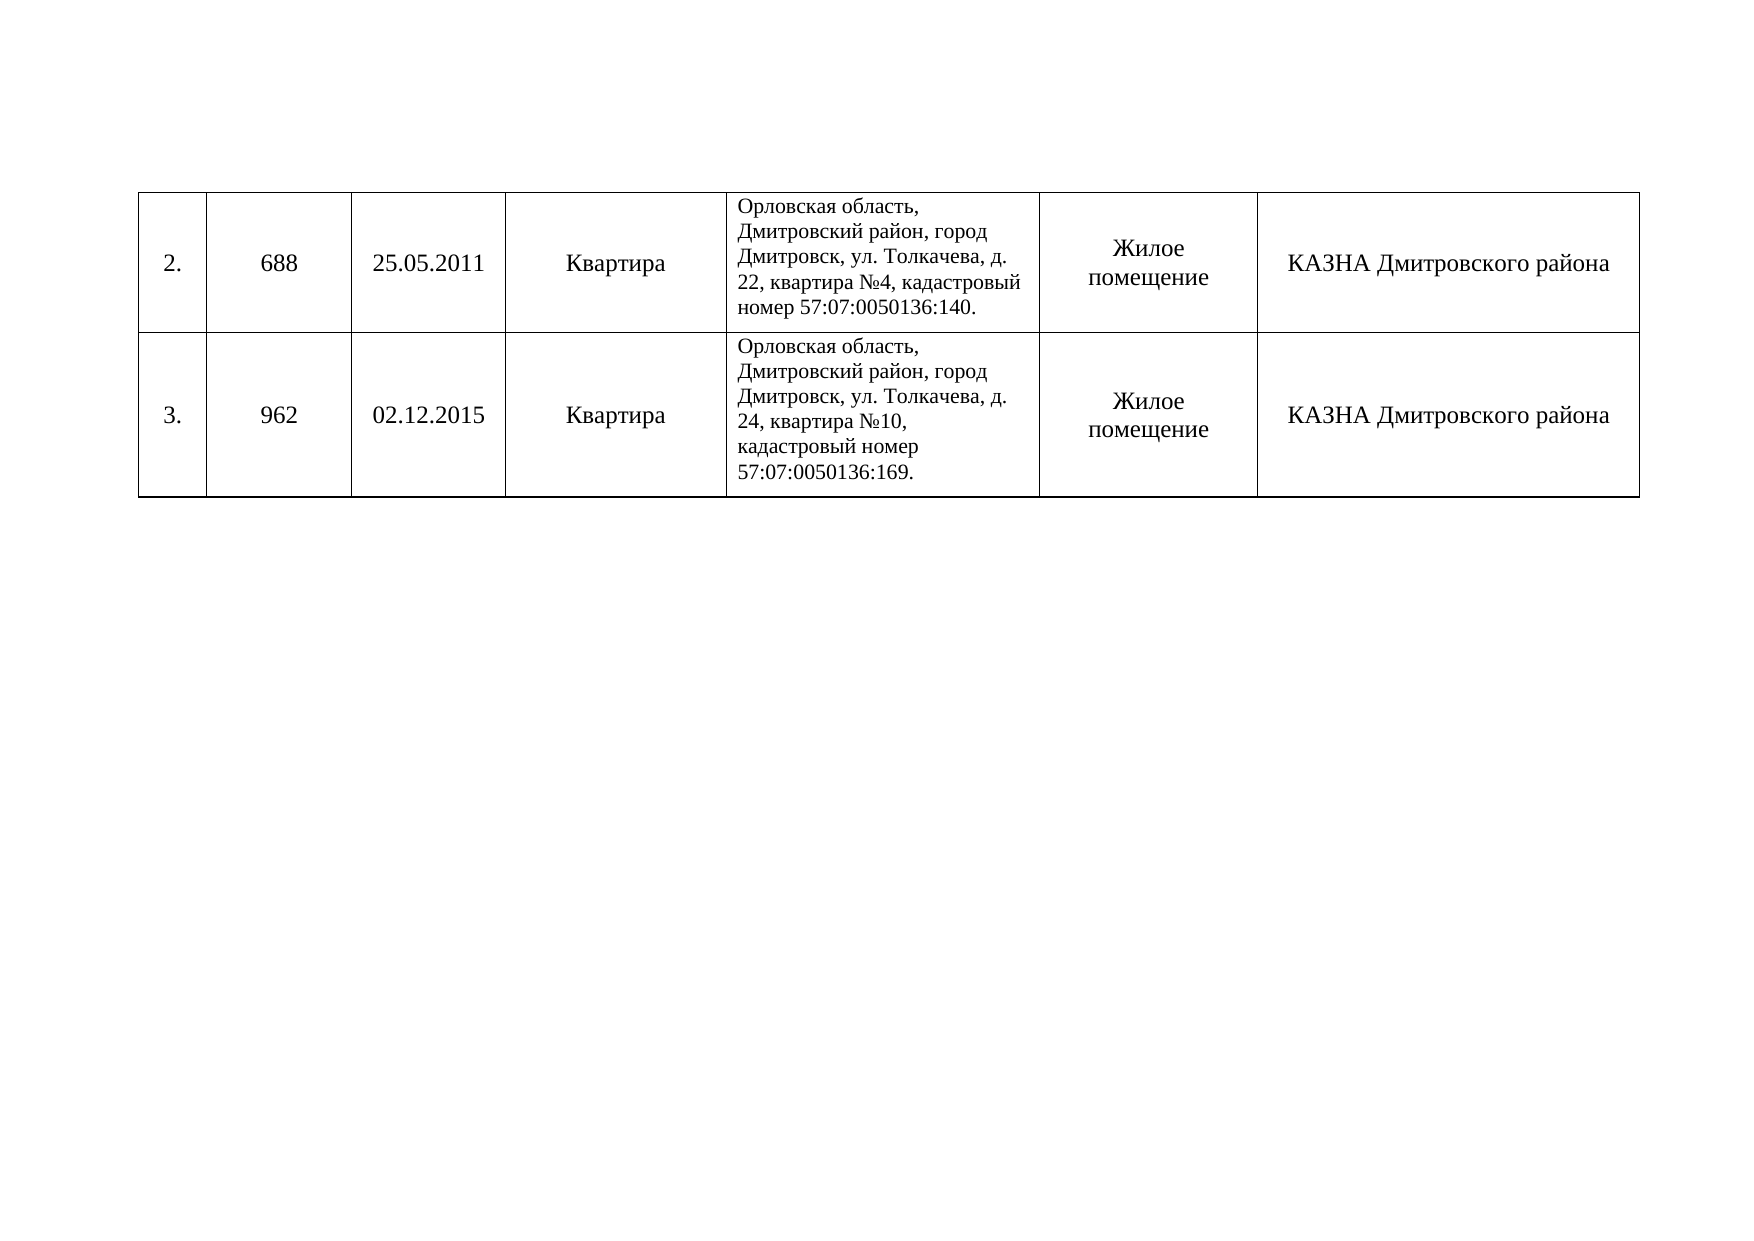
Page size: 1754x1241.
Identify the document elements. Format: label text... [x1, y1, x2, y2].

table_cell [1258, 193, 1639, 332]
table_cell 962 [207, 333, 351, 496]
table_cell Жилое помещение [1040, 193, 1257, 332]
table_cell КАЗНА Дмитровского района [1258, 333, 1639, 496]
table_cell 3. [139, 333, 206, 496]
table_cell Орловская область, Дмитровский район, город Дмитровск, ул. Толкачева, д. 24, квартира №10, кадастровый номер 57:07:0050136:169. [727, 333, 1039, 496]
table_cell Квартира [506, 333, 726, 496]
table_cell 02.12.2015 [352, 333, 505, 496]
table_cell 2. [139, 193, 206, 332]
table_cell 25.05.2011 [352, 193, 505, 332]
table_cell Орловская область, Дмитровский район, город Дмитровск, ул. Толкачева, д. 22, квартира №4, кадастровый номер 57:07:0050136:140. [727, 193, 1039, 332]
table_cell Жилое помещение [1040, 333, 1257, 496]
table_cell 688 [207, 193, 351, 332]
table_cell Квартира [506, 193, 726, 332]
